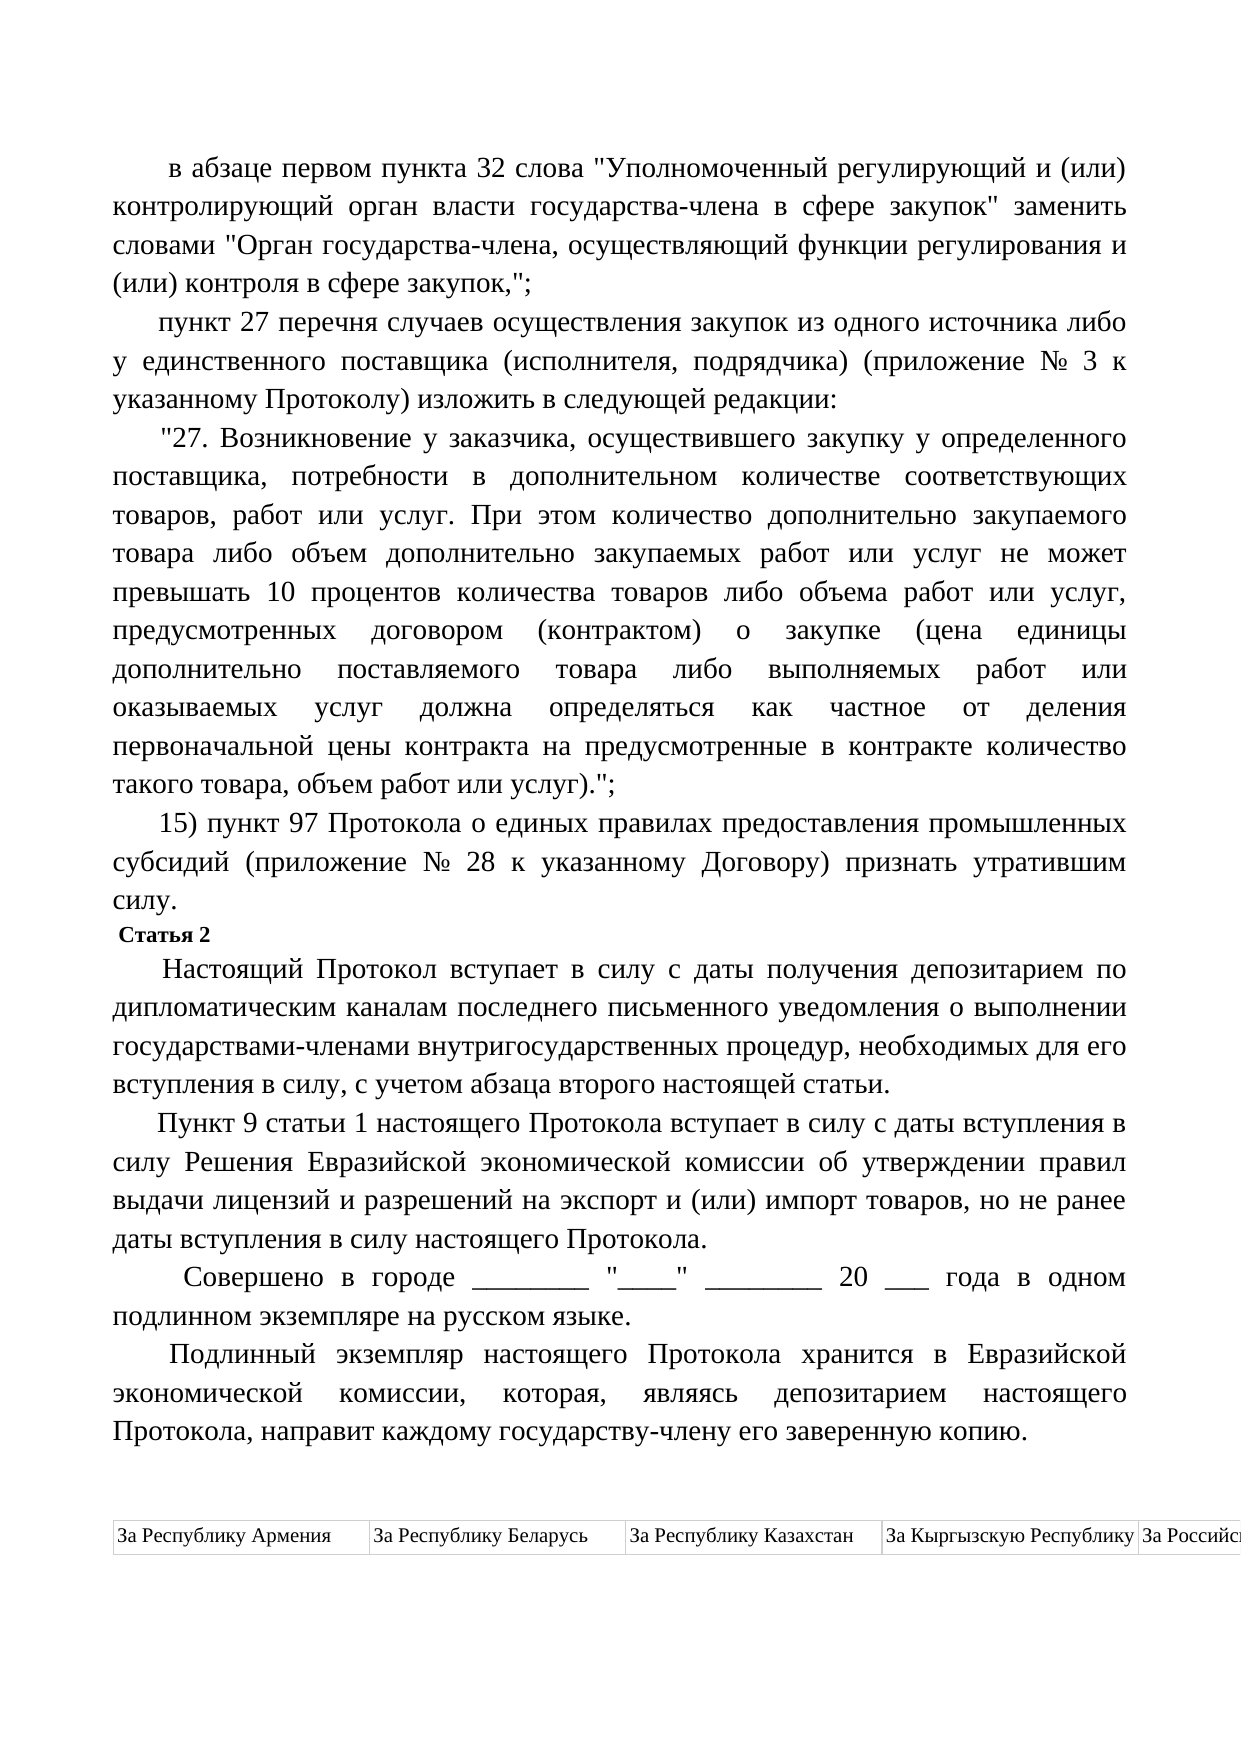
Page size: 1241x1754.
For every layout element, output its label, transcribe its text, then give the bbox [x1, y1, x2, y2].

text Пункт 9 статьи 1 настоящего Протокола вступает в силу с даты вступления в силу Решения Евразийской экономической комиссии об утверждении правил выдачи лицензий и разрешений на экспорт и (или) импорт товаров, но не ранее даты вступления в силу настоящего Протокола. [112, 1105, 1128, 1254]
text Подлинный экземпляр настоящего Протокола хранится в Евразийской экономической комиссии, которая, являясь депозитарием настоящего Протокола, направит каждому государству-члену его заверенную копию. [112, 1336, 1128, 1447]
table_header За Республику Армения [114, 1521, 369, 1554]
table_header За Кыргызскую Республику [883, 1521, 1138, 1554]
table_header За Российскую Федерацию [1139, 1521, 1240, 1554]
text "27. Возникновение у заказчика, осуществившего закупку у определенного поставщика, потребности в дополнительном количестве соответствующих товаров, работ или услуг. При этом количество дополнительно закупаемого товара либо объем дополнительно закупаемых работ или услуг не может превышать 10 процентов количества товаров либо объема работ или услуг, предусмотренных договором (контрактом) о закупке (цена единицы дополнительно поставляемого товара либо выполняемых работ или оказываемых услуг должна определяться как частное от деления первоначальной цены контракта на предусмотренные в контракте количество такого товара, объем работ или услуг)."; [112, 420, 1128, 800]
text пункт 27 перечня случаев осуществления закупок из одного источника либо у единственного поставщика (исполнителя, подрядчика) (приложение № 3 к указанному Протоколу) изложить в следующей редакции: [112, 304, 1128, 415]
text 15) пункт 97 Протокола о единых правилах предоставления промышленных субсидий (приложение № 28 к указанному Договору) признать утратившим силу. [112, 805, 1128, 916]
text в абзаце первом пункта 32 слова "Уполномоченный регулирующий и (или) контролирующий орган власти государства-члена в сфере закупок" заменить словами "Орган государства-члена, осуществляющий функции регулирования и (или) контроля в сфере закупок,"; [112, 150, 1128, 299]
table_header За Республику Беларусь [370, 1521, 625, 1554]
table_header За Республику Казахстан [626, 1521, 881, 1554]
text Настоящий Протокол вступает в силу с даты получения депозитарием по дипломатическим каналам последнего письменного уведомления о выполнении государствами-членами внутригосударственных процедур, необходимых для его вступления в силу, с учетом абзаца второго настоящей статьи. [112, 951, 1128, 1100]
text Совершено в городе ________ "____" ________ 20 ___ года в одном подлинном экземпляре на русском языке. [112, 1259, 1128, 1331]
text Статья 2 [112, 921, 1128, 947]
